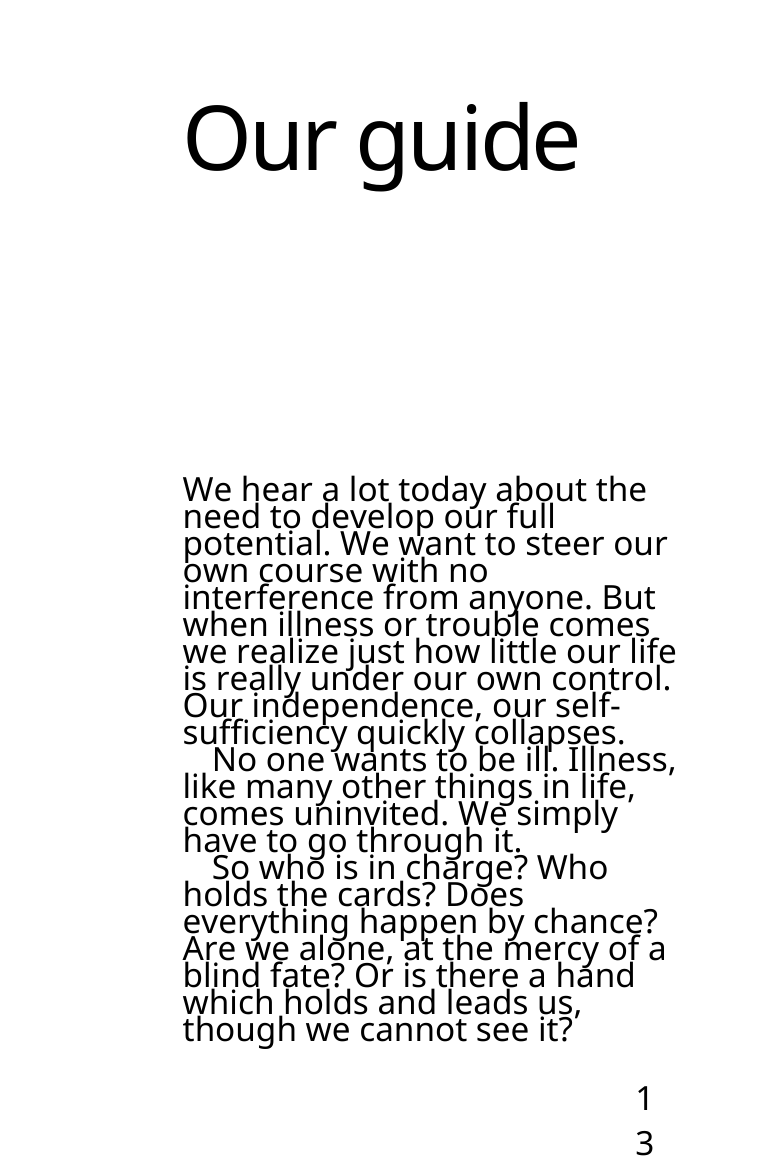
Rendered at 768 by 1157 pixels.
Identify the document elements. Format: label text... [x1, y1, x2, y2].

subtitle Our guide [182, 99, 768, 188]
text We hear a lot today about the need to develop our full potential. We want to steer our own course with no interference from anyone. But when illness or trouble comes we realize just how little our life is really under our own control. Our independence, our self-sufficiency quickly collapses. [182, 480, 686, 750]
text So who is in charge? Who holds the cards? Does everything happen by chance? Are we alone, at the mercy of a blind fate? Or is there a hand which holds and leads us, though we cannot see it? [182, 858, 686, 1046]
text No one wants to be ill. Illness, like many other things in life, comes uninvited. We simply have to go through it. [182, 750, 686, 858]
